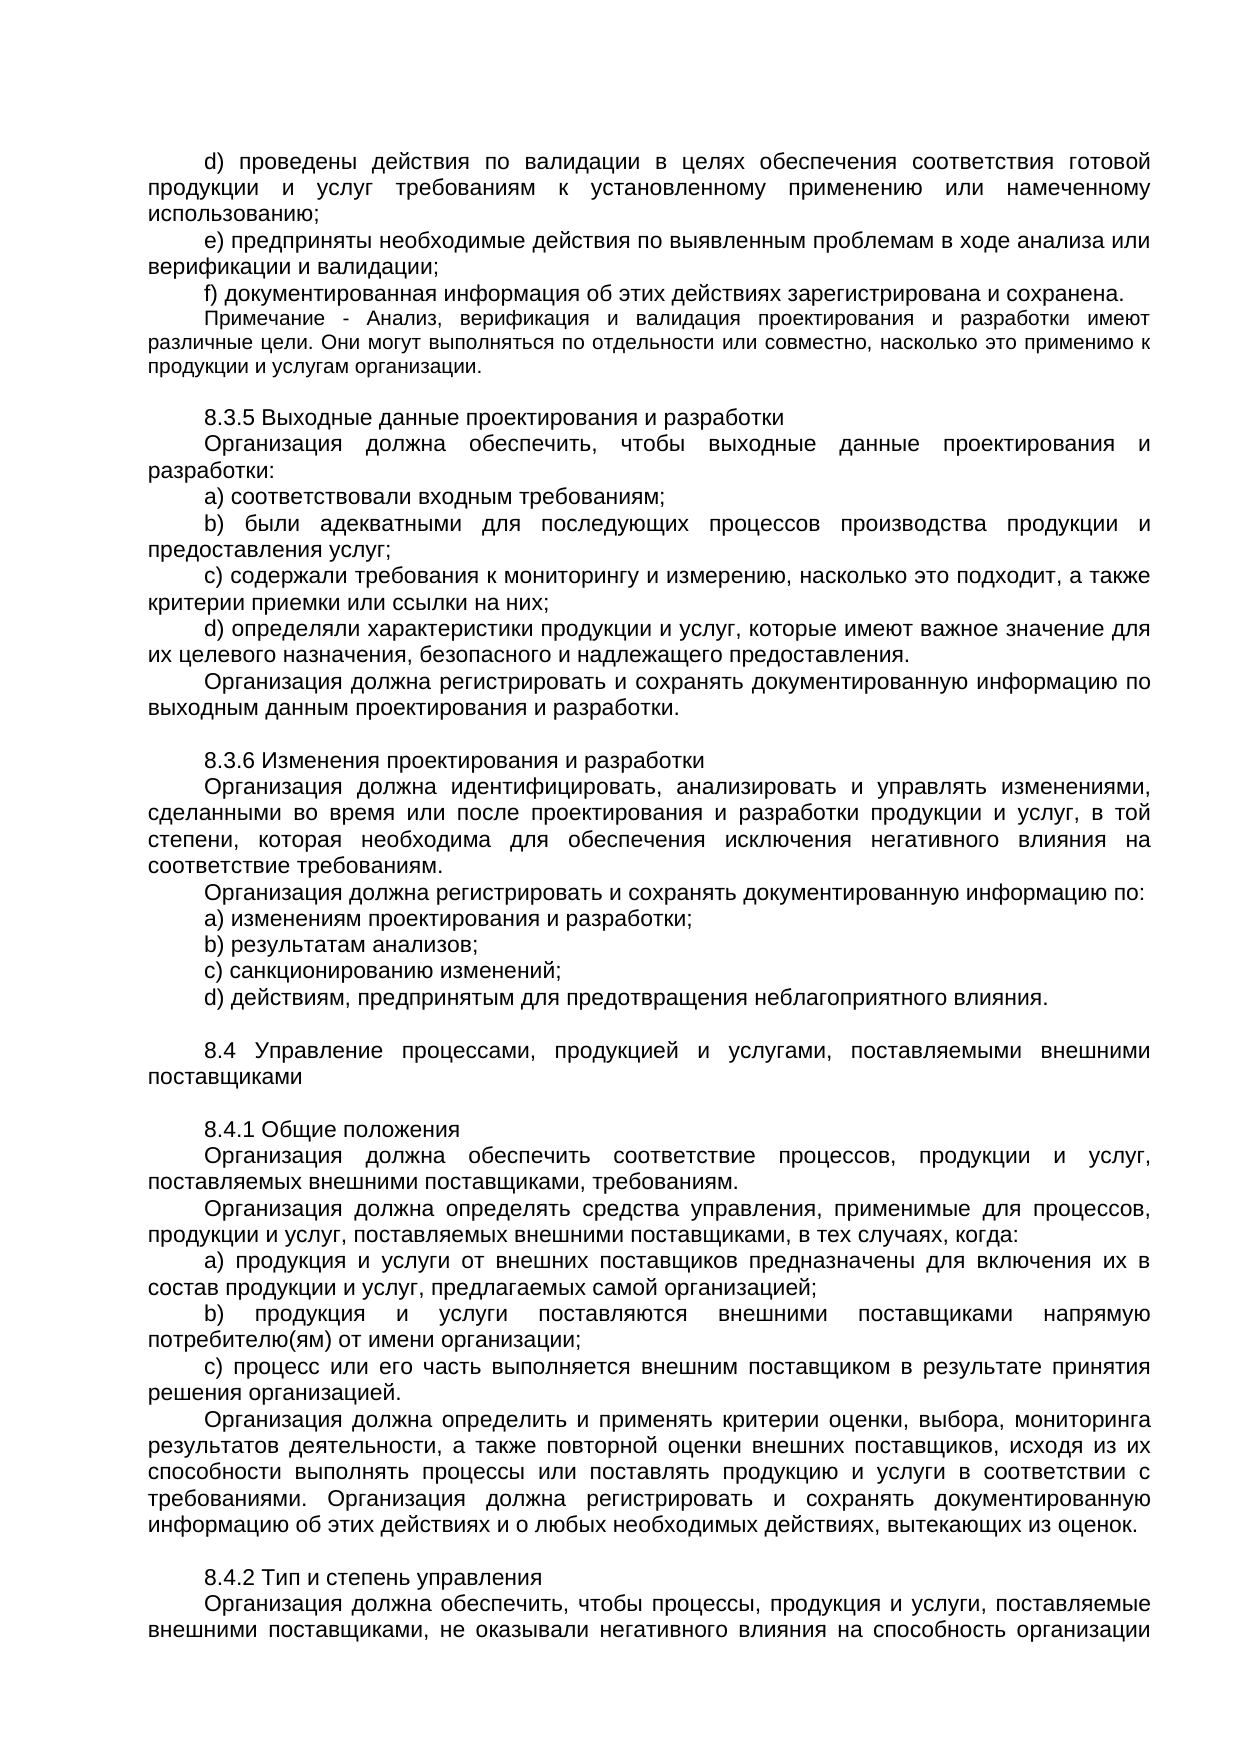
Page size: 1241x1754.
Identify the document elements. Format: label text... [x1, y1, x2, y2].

text Организация должна определить и применять критерии оценки, выбора, мониторинга результатов деятельности, а также повторной оценки внешних поставщиков, исходя из их способности выполнять процессы или поставлять продукцию и услуги в соответствии с требованиями. Организация должна регистрировать и сохранять документированную информацию об этих действиях и о любых необходимых действиях, вытекающих из оценок. [148, 1406, 1152, 1537]
text Организация должна определять средства управления, применимые для процессов, продукции и услуг, поставляемых внешними поставщиками, в тех случаях, когда: [148, 1195, 1152, 1247]
text b) результатам анализов; [148, 931, 1152, 957]
text 8.4 Управление процессами, продукцией и услугами, поставляемыми внешними поставщиками [148, 1037, 1152, 1089]
text d) определяли характеристики продукции и услуг, которые имеют важное значение для их целевого назначения, безопасного и надлежащего предоставления. [148, 615, 1152, 668]
text Организация должна обеспечить, чтобы выходные данные проектирования и разработки: [148, 430, 1152, 483]
text d) действиям, предпринятым для предотвращения неблагоприятного влияния. [148, 984, 1152, 1010]
text 8.3.6 Изменения проектирования и разработки [148, 747, 1152, 773]
text c) содержали требования к мониторингу и измерению, насколько это подходит, а также критерии приемки или ссылки на них; [148, 562, 1152, 615]
text Организация должна регистрировать и сохранять документированную информацию по выходным данным проектирования и разработки. [148, 668, 1152, 720]
text a) соответствовали входным требованиям; [148, 483, 1152, 509]
text d) проведены действия по валидации в целях обеспечения соответствия готовой продукции и услуг требованиям к установленному применению или намеченному использованию; [148, 148, 1152, 227]
text b) продукция и услуги поставляются внешними поставщиками напрямую потребителю(ям) от имени организации; [148, 1300, 1152, 1353]
text a) изменениям проектирования и разработки; [148, 905, 1152, 931]
text 8.4.2 Тип и степень управления [148, 1564, 1152, 1590]
text b) были адекватными для последующих процессов производства продукции и предоставления услуг; [148, 509, 1152, 562]
text Примечание - Анализ, верификация и валидация проектирования и разработки имеют различные цели. Они могут выполняться по отдельности или совместно, насколько это применимо к продукции и услугам организации. [148, 306, 1152, 378]
text a) продукция и услуги от внешних поставщиков предназначены для включения их в состав продукции и услуг, предлагаемых самой организацией; [148, 1247, 1152, 1300]
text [148, 1590, 1152, 1643]
text c) санкционированию изменений; [148, 957, 1152, 984]
text Организация должна обеспечить соответствие процессов, продукции и услуг, поставляемых внешними поставщиками, требованиям. [148, 1142, 1152, 1195]
text Организация должна идентифицировать, анализировать и управлять изменениями, сделанными во время или после проектирования и разработки продукции и услуг, в той степени, которая необходима для обеспечения исключения негативного влияния на соответствие требованиям. [148, 773, 1152, 878]
text 8.3.5 Выходные данные проектирования и разработки [148, 404, 1152, 430]
text c) процесс или его часть выполняется внешним поставщиком в результате принятия решения организацией. [148, 1353, 1152, 1406]
text Организация должна регистрировать и сохранять документированную информацию по: [148, 878, 1152, 905]
text e) предприняты необходимые действия по выявленным проблемам в ходе анализа или верификации и валидации; [148, 227, 1152, 279]
text 8.4.1 Общие положения [148, 1116, 1152, 1142]
text f) документированная информация об этих действиях зарегистрирована и сохранена. [148, 279, 1152, 306]
